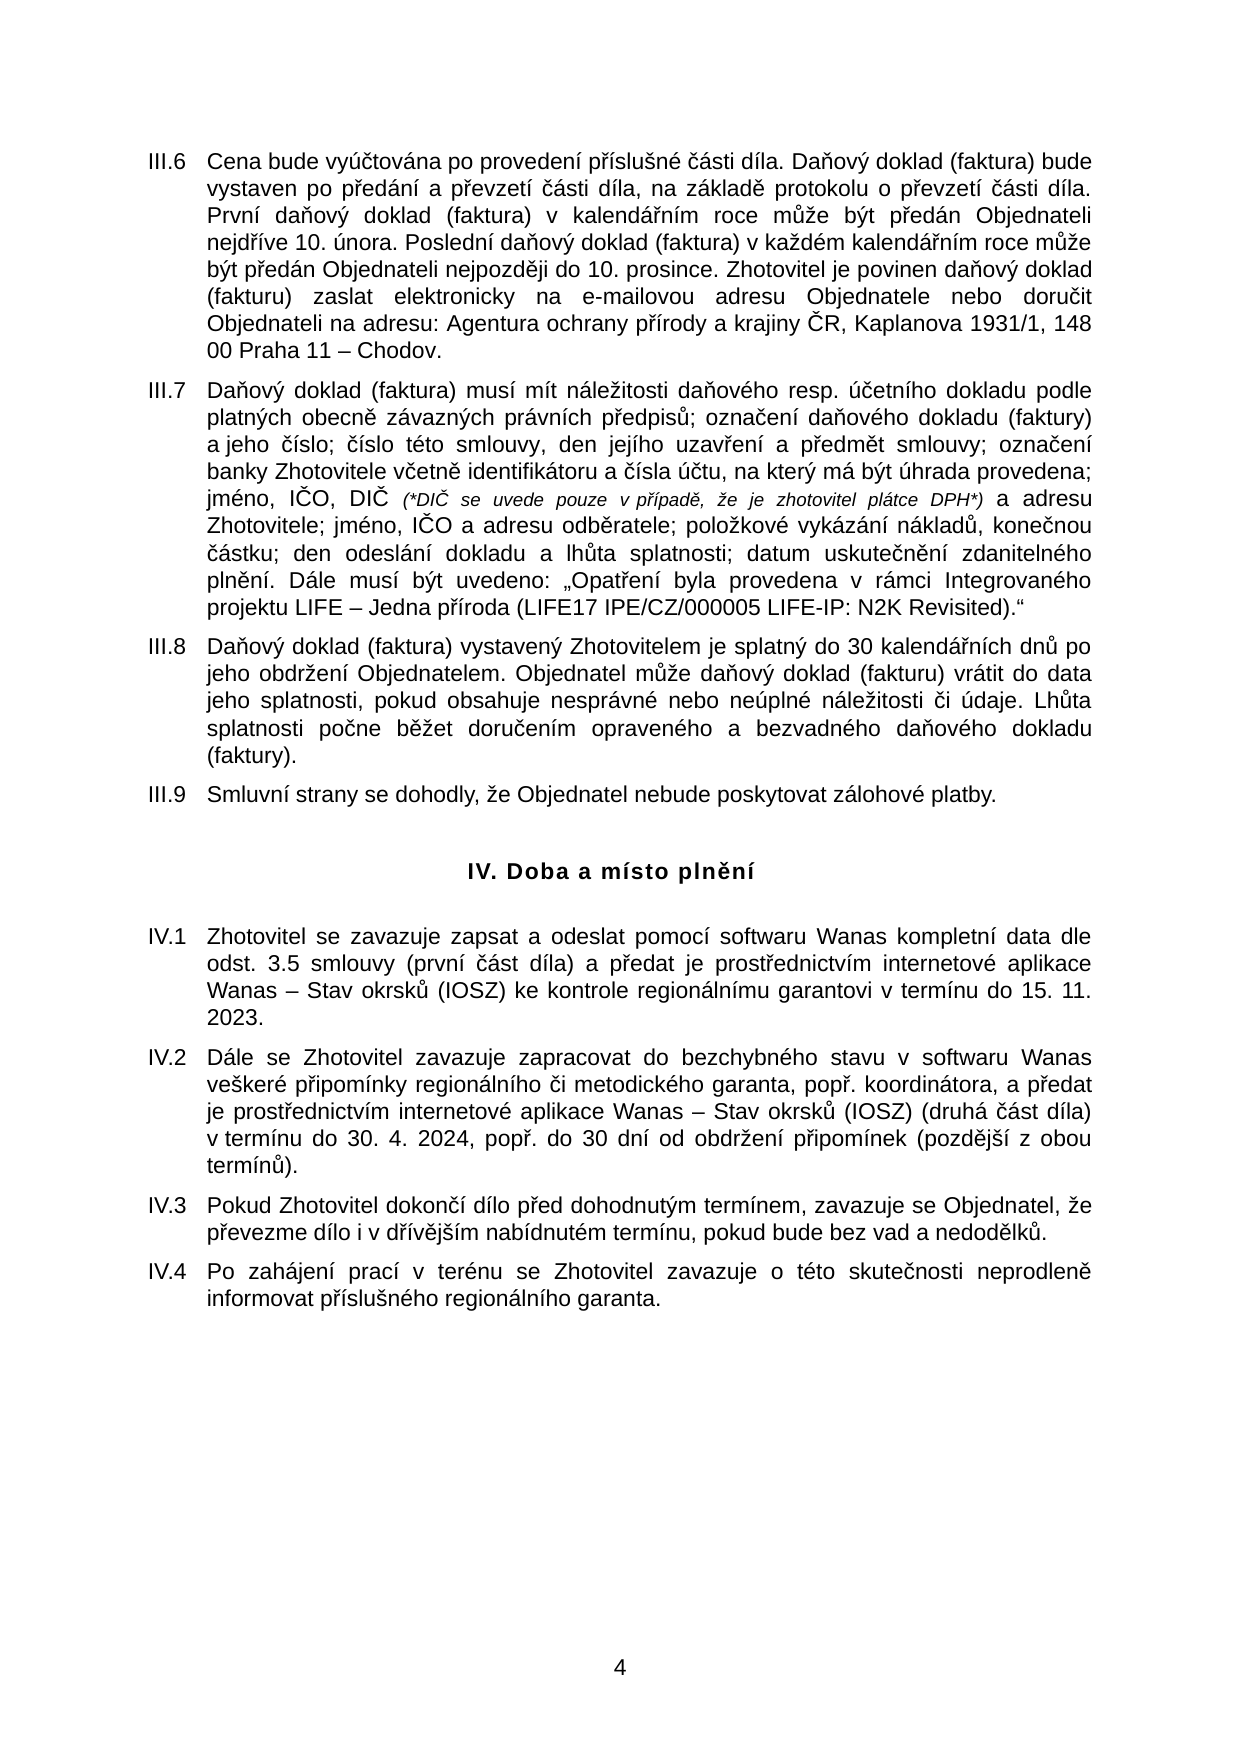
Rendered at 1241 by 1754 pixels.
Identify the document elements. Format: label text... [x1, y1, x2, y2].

list Pokud Zhotovitel dokončí dílo před dohodnutým termínem, zavazuje se Objednatel, že převezme dílo i v dřívějším nabídnutém termínu, pokud bude bez vad a nedodělků. [148, 1191, 1093, 1246]
list Daňový doklad (faktura) musí mít náležitosti daňového resp. účetního dokladu podle platných obecně závazných právních předpisů; označení daňového dokladu (faktury) a jeho číslo; číslo této smlouvy, den jejího uzavření a předmět smlouvy; označení banky Zhotovitele včetně identifikátoru a čísla účtu, na který má být úhrada provedena; jméno, IČO, DIČ (*DIČ se uvede pouze v případě, že je zhotovitel plátce DPH*) a adresu Zhotovitele; jméno, IČO a adresu odběratele; položkové vykázání nákladů, konečnou částku; den odeslání dokladu a lhůta splatnosti; datum uskutečnění zdanitelného plnění. Dále musí být uvedeno: „Opatření byla provedena v rámci Integrovaného projektu LIFE – Jedna příroda (LIFE17 IPE/CZ/000005 LIFE-IP: N2K Revisited).“ [148, 377, 1093, 621]
text Doba a místo plnění [148, 858, 1093, 885]
list Po zahájení prací v terénu se Zhotovitel zavazuje o této skutečnosti neprodleně informovat příslušného regionálního garanta. [148, 1258, 1093, 1312]
list Daňový doklad (faktura) vystavený Zhotovitelem je splatný do 30 kalendářních dnů po jeho obdržení Objednatelem. Objednatel může daňový doklad (fakturu) vrátit do data jeho splatnosti, pokud obsahuje nesprávné nebo neúplné náležitosti či údaje. Lhůta splatnosti počne běžet doručením opraveného a bezvadného daňového dokladu (faktury). [148, 633, 1093, 768]
list Cena bude vyúčtována po provedení příslušné části díla. Daňový doklad (faktura) bude vystaven po předání a převzetí části díla, na základě protokolu o převzetí části díla. První daňový doklad (faktura) v kalendářním roce může být předán Objednateli nejdříve 10. února. Poslední daňový doklad (faktura) v každém kalendářním roce může být předán Objednateli nejpozději do 10. prosince. Zhotovitel je povinen daňový doklad (fakturu) zaslat elektronicky na e-mailovou adresu Objednatele nebo doručit Objednateli na adresu: Agentura ochrany přírody a krajiny ČR, Kaplanova 1931/1, 148 00 Praha 11 – Chodov. [148, 148, 1093, 364]
list Smluvní strany se dohodly, že Objednatel nebude poskytovat zálohové platby. [148, 781, 1093, 808]
list Zhotovitel se zavazuje zapsat a odeslat pomocí softwaru Wanas kompletní data dle odst. 3.5 smlouvy (první část díla) a předat je prostřednictvím internetové aplikace Wanas – Stav okrsků (IOSZ) ke kontrole regionálnímu garantovi v termínu do 15. 11. 2023. [148, 923, 1093, 1031]
list Dále se Zhotovitel zavazuje zapracovat do bezchybného stavu v softwaru Wanas veškeré připomínky regionálního či metodického garanta, popř. koordinátora, a předat je prostřednictvím internetové aplikace Wanas – Stav okrsků (IOSZ) (druhá část díla) v termínu do 30. 4. 2024, popř. do 30 dní od obdržení připomínek (pozdější z obou termínů). [148, 1043, 1093, 1179]
